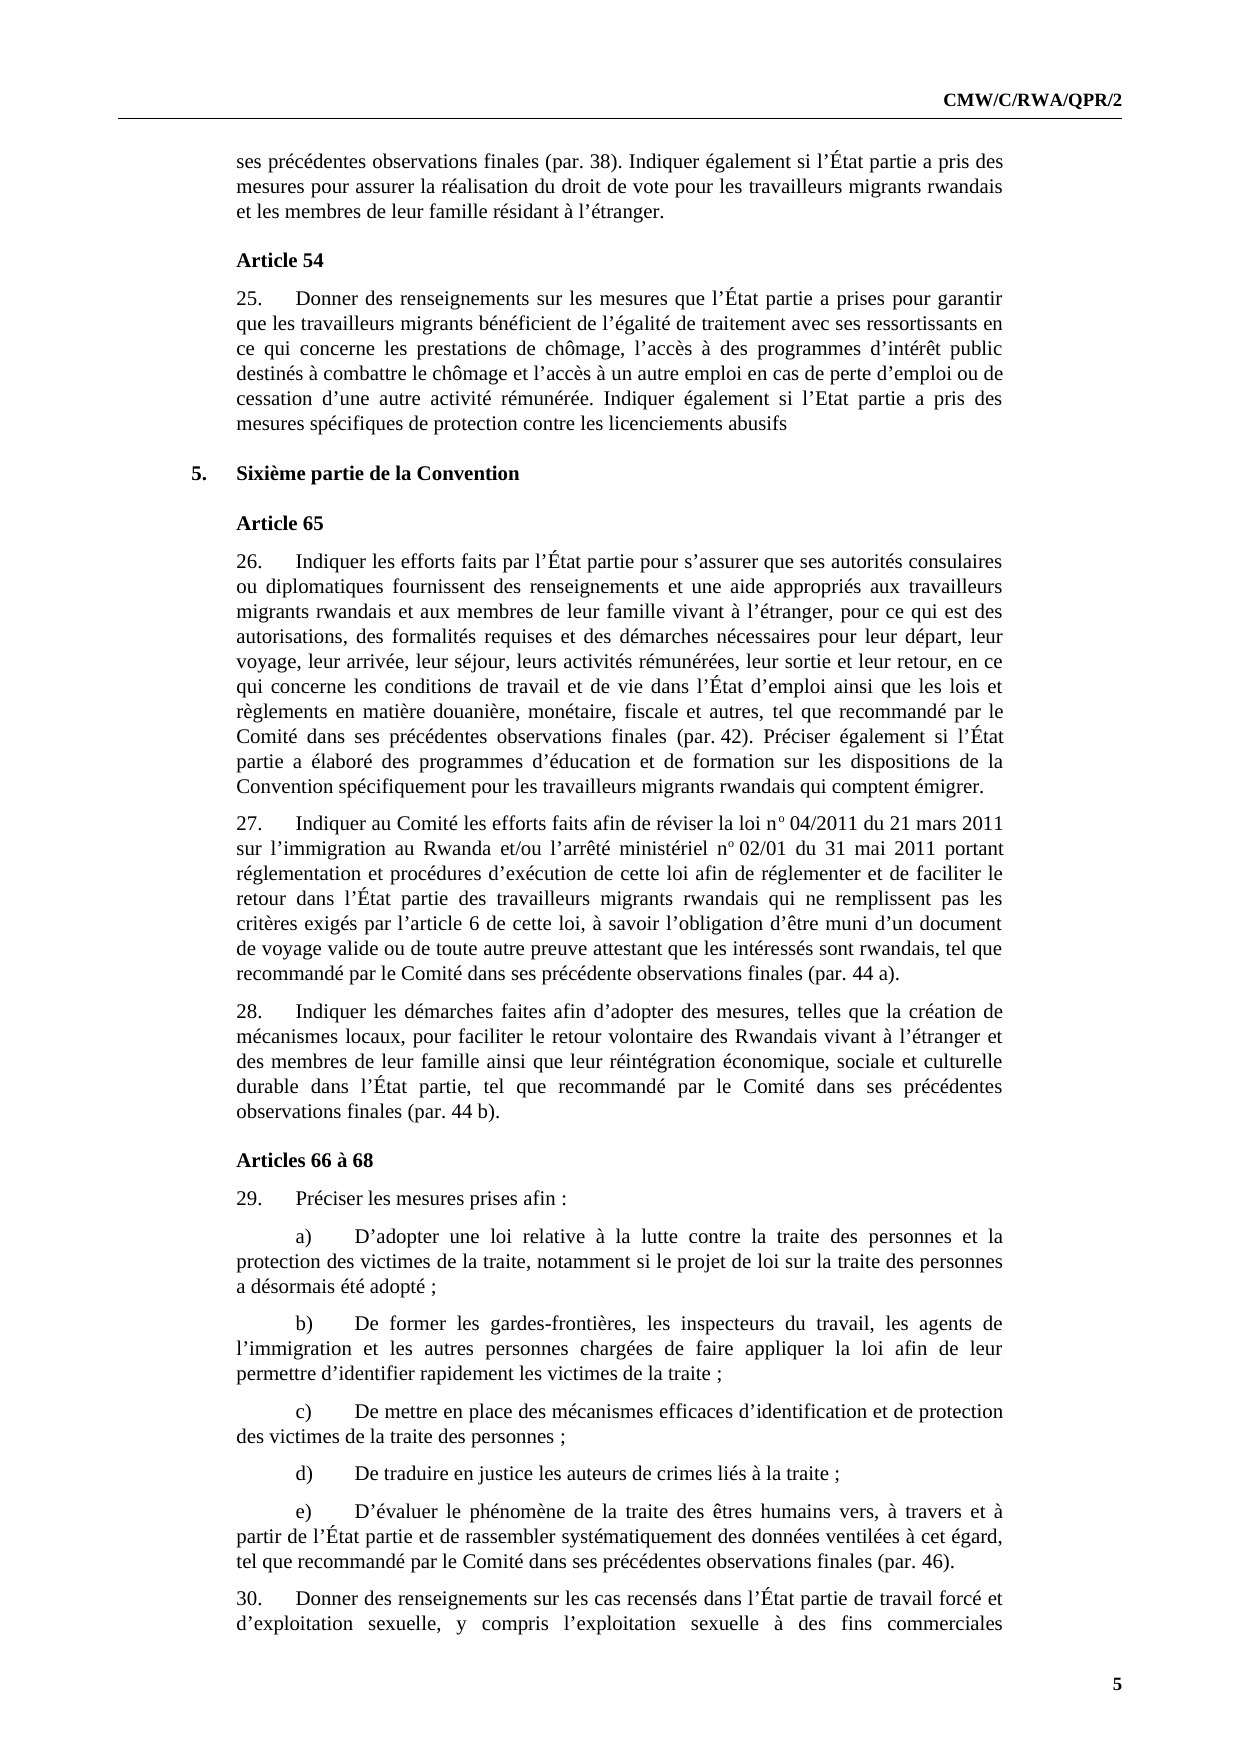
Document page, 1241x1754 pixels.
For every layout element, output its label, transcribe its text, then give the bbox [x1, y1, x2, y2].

text b) De former les gardes-frontières, les inspecteurs du travail, les agents de l’immigration et les autres personnes chargées de faire appliquer la loi afin de leur permettre d’identifier rapidement les victimes de la traite ; [236, 1310, 1004, 1385]
text c) De mettre en place des mécanismes efficaces d’identification et de protection des victimes de la traite des personnes ; [236, 1398, 1004, 1448]
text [236, 1585, 1004, 1635]
text Article 65 [118, 510, 1004, 535]
text Article 54 [118, 248, 1004, 273]
text e) D’évaluer le phénomène de la traite des êtres humains vers, à travers et à partir de l’État partie et de rassembler systématiquement des données ventilées à cet égard, tel que recommandé par le Comité dans ses précédentes observations finales (par. 46). [236, 1498, 1004, 1573]
text 27. Indiquer au Comité les efforts faits afin de réviser la loi no 04/2011 du 21 mars 2011 sur l’immigration au Rwanda et/ou l’arrêté ministériel no 02/01 du 31 mai 2011 portant réglementation et procédures d’exécution de cette loi afin de réglementer et de faciliter le retour dans l’État partie des travailleurs migrants rwandais qui ne remplissent pas les critères exigés par l’article 6 de cette loi, à savoir l’obligation d’être muni d’un document de voyage valide ou de toute autre preuve attestant que les intéressés sont rwandais, tel que recommandé par le Comité dans ses précédente observations finales (par. 44 a). [236, 810, 1004, 985]
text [236, 148, 1004, 223]
text 26. Indiquer les efforts faits par l’État partie pour s’assurer que ses autorités consulaires ou diplomatiques fournissent des renseignements et une aide appropriés aux travailleurs migrants rwandais et aux membres de leur famille vivant à l’étranger, pour ce qui est des autorisations, des formalités requises et des démarches nécessaires pour leur départ, leur voyage, leur arrivée, leur séjour, leurs activités rémunérées, leur sortie et leur retour, en ce qui concerne les conditions de travail et de vie dans l’État d’emploi ainsi que les lois et règlements en matière douanière, monétaire, fiscale et autres, tel que recommandé par le Comité dans ses précédentes observations finales (par. 42). Préciser également si l’État partie a élaboré des programmes d’éducation et de formation sur les dispositions de la Convention spécifiquement pour les travailleurs migrants rwandais qui comptent émigrer. [236, 548, 1004, 798]
text 25. Donner des renseignements sur les mesures que l’État partie a prises pour garantir que les travailleurs migrants bénéficient de l’égalité de traitement avec ses ressortissants en ce qui concerne les prestations de chômage, l’accès à des programmes d’intérêt public destinés à combattre le chômage et l’accès à un autre emploi en cas de perte d’emploi ou de cessation d’une autre activité rémunérée. Indiquer également si l’Etat partie a pris des mesures spécifiques de protection contre les licenciements abusifs [236, 285, 1004, 435]
text 29. Préciser les mesures prises afin : [236, 1185, 1004, 1210]
text Articles 66 à 68 [118, 1148, 1004, 1173]
text a) D’adopter une loi relative à la lutte contre la traite des personnes et la protection des victimes de la traite, notamment si le projet de loi sur la traite des personnes a désormais été adopté ; [236, 1223, 1004, 1298]
text 28. Indiquer les démarches faites afin d’adopter des mesures, telles que la création de mécanismes locaux, pour faciliter le retour volontaire des Rwandais vivant à l’étranger et des membres de leur famille ainsi que leur réintégration économique, sociale et culturelle durable dans l’État partie, tel que recommandé par le Comité dans ses précédentes observations finales (par. 44 b). [236, 998, 1004, 1123]
text d) De traduire en justice les auteurs de crimes liés à la traite ; [236, 1460, 1004, 1485]
text 5. Sixième partie de la Convention [118, 460, 1004, 485]
